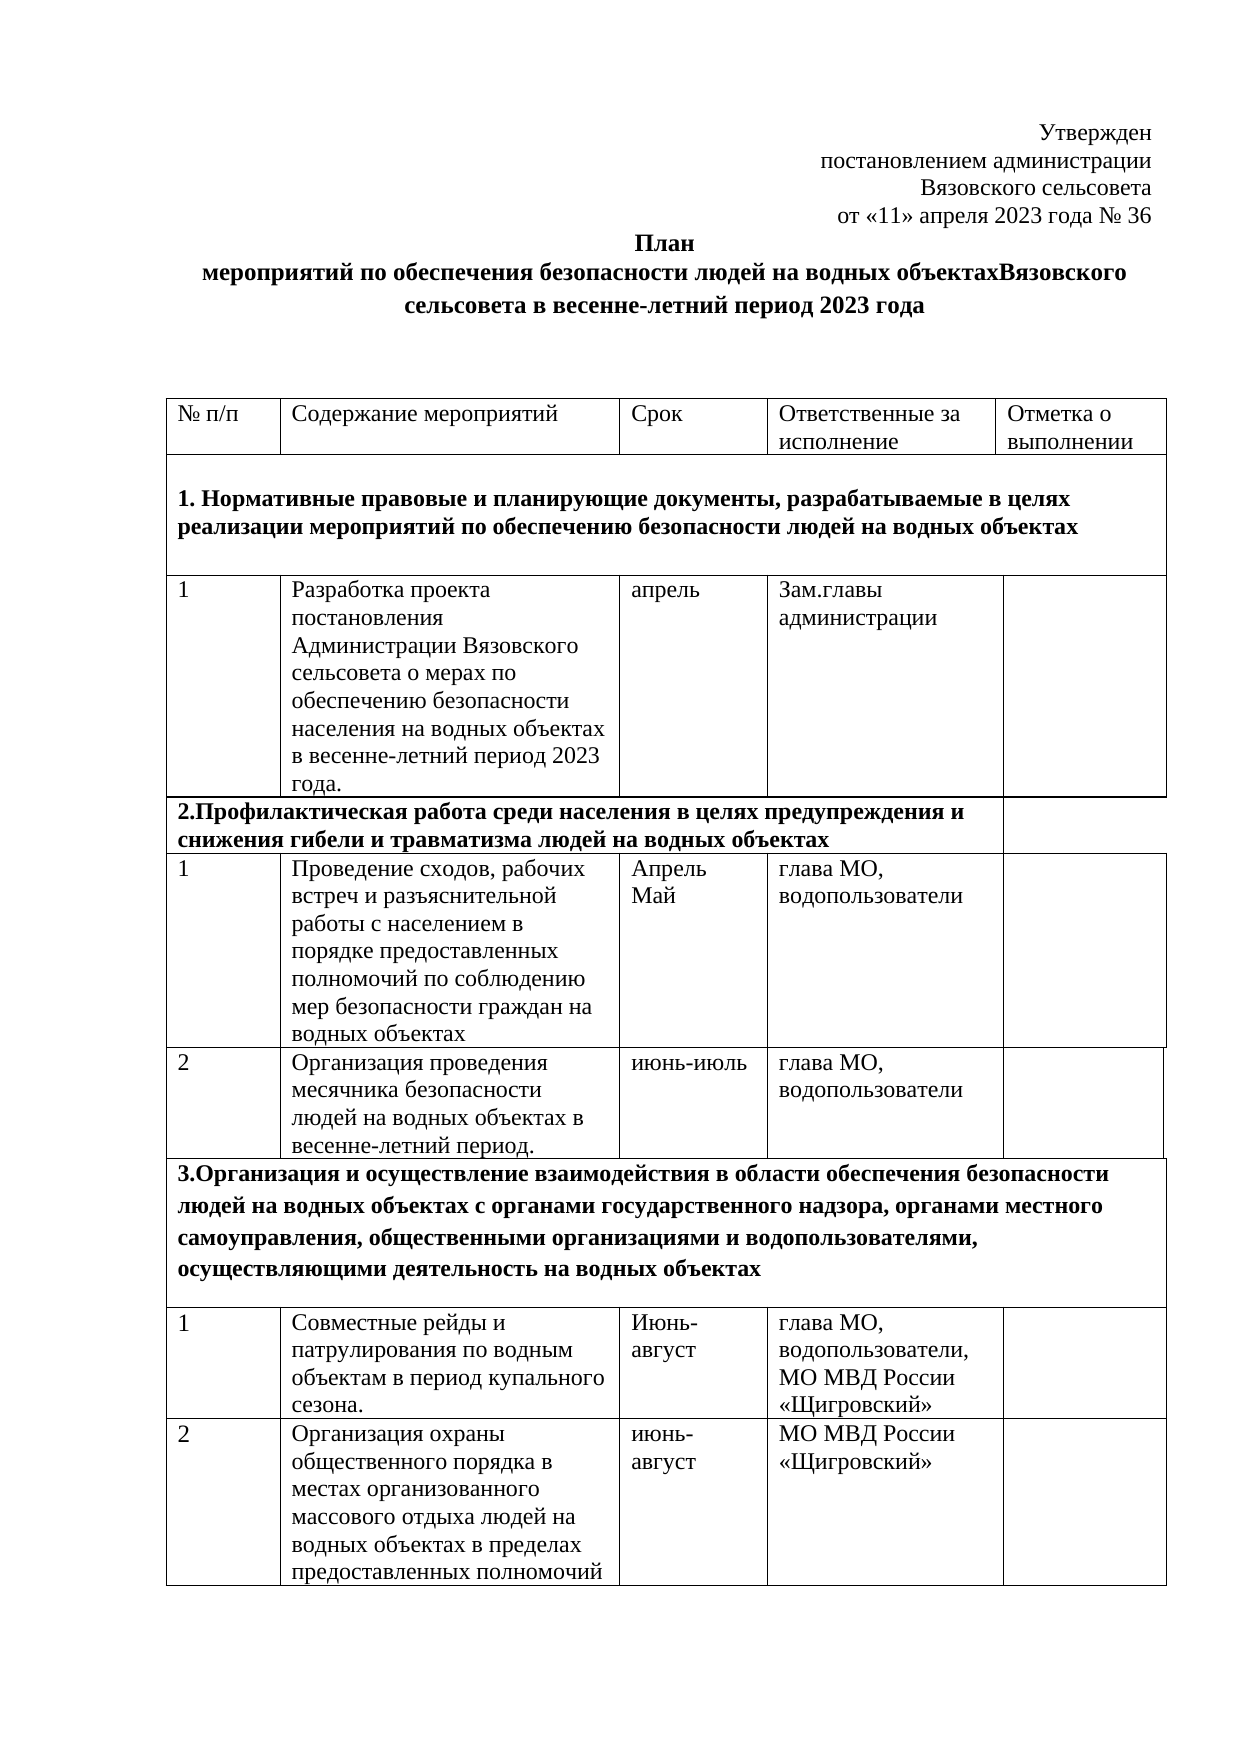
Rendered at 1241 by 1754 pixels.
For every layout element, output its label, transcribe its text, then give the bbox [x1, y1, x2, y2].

text Утвержден [177, 118, 1152, 146]
table_cell Июнь-август [620, 1308, 767, 1418]
table_cell 1 [167, 854, 280, 1047]
text от «11» апреля 2023 года № 36 [177, 201, 1152, 228]
table_cell Проведение сходов, рабочих встреч и разъяснительной работы с населением в порядке предоставленных полномочий по соблюдению мер безопасности граждан на водных объектах [281, 854, 619, 1047]
table_cell глава МО, водопользователи [768, 854, 1003, 1047]
table_header Содержание мероприятий [281, 399, 619, 454]
table_cell июнь- август [620, 1419, 767, 1585]
table_cell [1004, 1419, 1166, 1585]
table_header № п/п [167, 399, 280, 454]
table_cell апрель [620, 576, 767, 796]
table_cell [1004, 1048, 1163, 1158]
table_cell 2 [167, 1048, 280, 1158]
table_cell 1 [167, 576, 280, 796]
table_cell Зам.главы администрации [768, 576, 1003, 796]
table_cell Организация проведения месячника безопасности людей на водных объектах в весенне-летний период. [281, 1048, 619, 1158]
table_header Отметка о выполнении [996, 399, 1166, 454]
table_cell [1004, 1308, 1166, 1418]
table_cell [1004, 576, 1166, 796]
text постановлением администрации [177, 146, 1152, 173]
table_cell Организация охраны общественного порядка в местах организованного массового отдыха людей на водных объектах в пределах предоставленных полномочий [281, 1419, 619, 1585]
table_cell июнь-июль [620, 1048, 767, 1158]
table_cell Разработка проекта постановления Администрации Вязовского сельсовета о мерах по обеспечению безопасности населения на водных объектах в весенне-летний период 2023 года. [281, 576, 619, 796]
table_cell 2 [167, 1419, 280, 1585]
table_cell 2.Профилактическая работа среди населения в целях предупреждения и снижения гибели и травматизма людей на водных объектах [167, 798, 1003, 853]
table_cell [1004, 854, 1166, 1047]
table_header Ответственные за исполнение [768, 399, 995, 454]
table_cell глава МО, водопользователи, МО МВД России «Щигровский» [768, 1308, 1003, 1418]
table_cell МО МВД России «Щигровский» [768, 1419, 1003, 1585]
table_cell Апрель Май [620, 854, 767, 1047]
table_cell глава МО, водопользователи [768, 1048, 1003, 1158]
table_cell Совместные рейды и патрулирования по водным объектам в период купального сезона. [281, 1308, 619, 1418]
text План [177, 228, 1152, 257]
table_cell 3.Организация и осуществление взаимодействия в области обеспечения безопасности людей на водных объектах с органами государственного надзора, органами местного самоуправления, общественными организациями и водопользователями, осуществляющими деятельность на водных объектах [167, 1159, 1166, 1307]
table_header Срок [620, 399, 767, 454]
text Вязовского сельсовета [177, 173, 1152, 201]
text мероприятий по обеспечения безопасности людей на водных объектахВязовского сельсовета в весенне-летний период 2023 года [177, 257, 1152, 319]
table_cell 1. Нормативные правовые и планирующие документы, разрабатываемые в целях реализации мероприятий по обеспечению безопасности людей на водных объектах [167, 455, 1166, 574]
table_cell 1 [167, 1308, 280, 1418]
